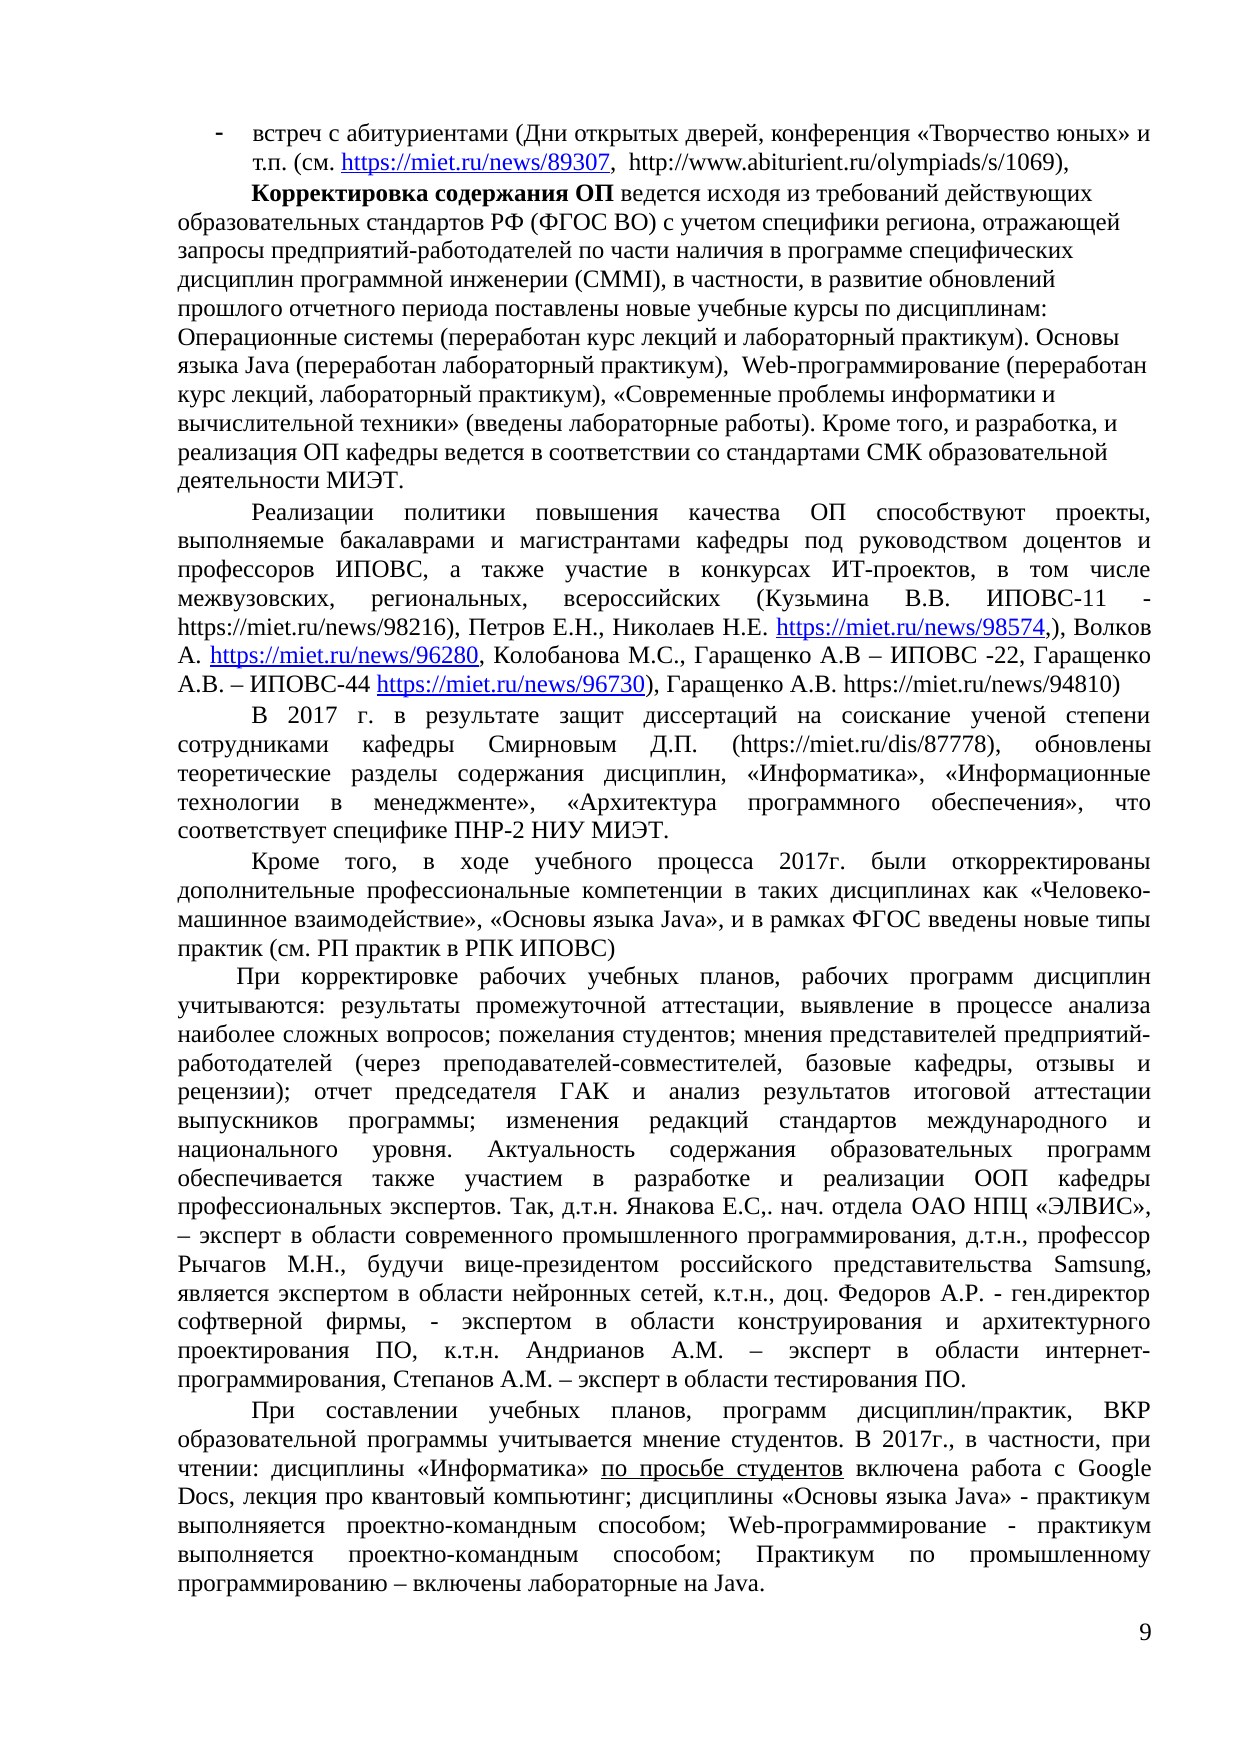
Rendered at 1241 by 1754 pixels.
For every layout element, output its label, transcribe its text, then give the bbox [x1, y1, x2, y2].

list встреч с абитуриентами (Дни открытых дверей, конференция «Творчество юных» и т.п. (см. https://miet.ru/news/89307, http://www.abiturient.ru/olympiads/s/1069), [215, 118, 1152, 176]
text При составлении учебных планов, программ дисциплин/практик, ВКР образовательной программы учитывается мнение студентов. В 2017г., в частности, при чтении: дисциплины «Информатика» по просьбе студентов включена работа с Google Docs, лекция про квантовый компьютинг; дисциплины «Основы языка Java» - практикум выполняяется проектно-командным способом; Web-программирование - практикум выполняется проектно-командным способом; Практикум по промышленному программированию – включены лабораторные на Java. [177, 1395, 1152, 1596]
text Корректировка содержания ОП ведется исходя из требований действующих образовательных стандартов РФ (ФГОС ВО) с учетом специфики региона, отражающей запросы предприятий-работодателей по части наличия в программе специфических дисциплин программной инженерии (CMMI), в частности, в развитие обновлений прошлого отчетного периода поставлены новые учебные курсы по дисциплинам: Операционные системы (переработан курс лекций и лабораторный практикум). Основы языка Java (переработан лабораторный практикум), Web-программирование (переработан курс лекций, лабораторный практикум), «Современные проблемы информатики и вычислительной техники» (введены лабораторные работы). Кроме того, и разработка, и реализация ОП кафедры ведется в соответствии со стандартами СМК образовательной деятельности МИЭТ. [177, 178, 1152, 494]
text Кроме того, в ходе учебного процесса 2017г. были откорректированы дополнительные профессиональные компетенции в таких дисциплинах как «Человеко-машинное взаимодействие», «Основы языка Java», и в рамках ФГОС введены новые типы практик (см. РП практик в РПК ИПОВС) [177, 846, 1152, 961]
text Реализации политики повышения качества ОП способствуют проекты, выполняемые бакалаврами и магистрантами кафедры под руководством доцентов и профессоров ИПОВС, а также участие в конкурсах ИТ-проектов, в том числе межвузовских, региональных, всероссийских (Кузьмина В.В. ИПОВС-11 - https://miet.ru/news/98216), Петров Е.Н., Николаев Н.Е. https://miet.ru/news/98574,), Волков А. https://miet.ru/news/96280, Колобанова М.С., Гаращенко А.В – ИПОВС -22, Гаращенко А.В. – ИПОВС-44 https://miet.ru/news/96730), Гаращенко А.В. https://miet.ru/news/94810) [177, 497, 1152, 698]
text В 2017 г. в результате защит диссертаций на соискание ученой степени сотрудниками кафедры Смирновым Д.П. (https://miet.ru/dis/87778), обновлены теоретические разделы содержания дисциплин, «Информатика», «Информационные технологии в менеджменте», «Архитектура программного обеспечения», что соответствует специфике ПНР-2 НИУ МИЭТ. [177, 700, 1152, 844]
text При корректировке рабочих учебных планов, рабочих программ дисциплин учитываются: результаты промежуточной аттестации, выявление в процессе анализа наиболее сложных вопросов; пожелания студентов; мнения представителей предприятий-работодателей (через преподавателей-совместителей, базовые кафедры, отзывы и рецензии); отчет председателя ГАК и анализ результатов итоговой аттестации выпускников программы; изменения редакций стандартов международного и национального уровня. Актуальность содержания образовательных программ обеспечивается также участием в разработке и реализации ООП кафедры профессиональных экспертов. Так, д.т.н. Янакова Е.С,. нач. отдела ОАО НПЦ «ЭЛВИС», – эксперт в области современного промышленного программирования, д.т.н., профессор Рычагов М.Н., будучи вице-президентом российского представительства Samsung, является экспертом в области нейронных сетей, к.т.н., доц. Федоров А.Р. - ген.директор софтверной фирмы, - экспертом в области конструирования и архитектурного проектирования ПО, к.т.н. Андрианов А.М. – эксперт в области интернет-программирования, Степанов А.М. – эксперт в области тестирования ПО. [177, 961, 1152, 1393]
